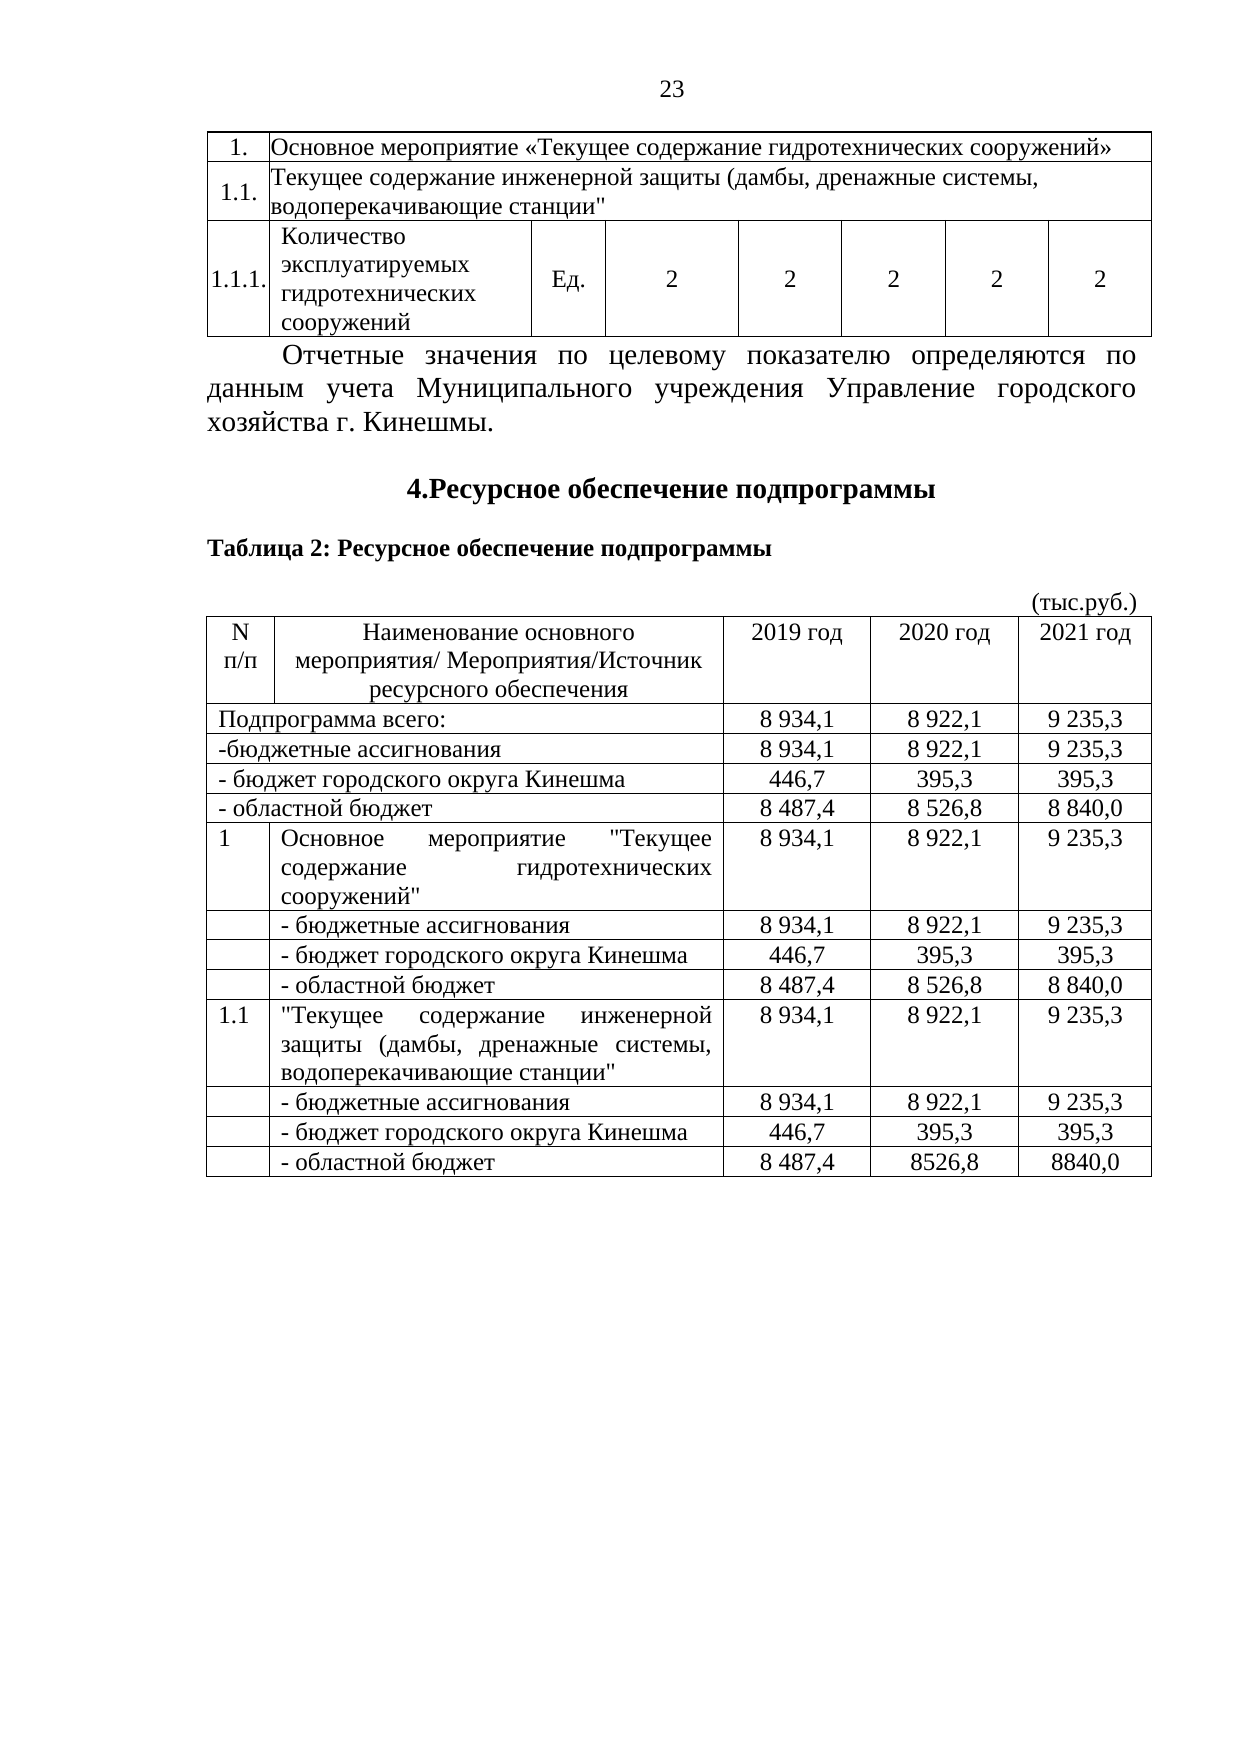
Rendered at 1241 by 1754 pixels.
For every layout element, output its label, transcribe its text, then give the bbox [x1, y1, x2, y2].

table_cell [207, 940, 269, 969]
table_cell - бюджет городского округа Кинешма [207, 764, 723, 792]
table_cell "Текущее содержание инженерной защиты (дамбы, дренажные системы, водоперекачивающие станции" [270, 1000, 723, 1086]
table_cell 8 934,1 [724, 704, 870, 733]
table_cell 9 235,3 [1019, 911, 1151, 939]
table_cell 8 934,1 [724, 911, 870, 939]
table_cell 8 934,1 [724, 1000, 870, 1086]
table_cell [207, 1147, 269, 1176]
table_cell 395,3 [871, 1117, 1018, 1146]
table_cell - областной бюджет [270, 1147, 723, 1176]
table_header 2021 год [1019, 617, 1151, 703]
text Таблица 2: Ресурсное обеспечение подпрограммы [207, 533, 1136, 562]
table_cell 9 235,3 [1019, 704, 1151, 733]
table_cell 8 922,1 [871, 704, 1018, 733]
table_cell 1 [207, 823, 269, 909]
table_cell 9 235,3 [1019, 734, 1151, 763]
table_cell 1.1. [208, 162, 269, 220]
table_cell -бюджетные ассигнования [207, 734, 723, 763]
table_cell 9 235,3 [1019, 1000, 1151, 1086]
table_cell 9 235,3 [1019, 823, 1151, 909]
table_header Наименование основного мероприятия/ Мероприятия/Источник ресурсного обеспечения [275, 617, 723, 703]
table_cell 2 [1049, 221, 1151, 336]
table_cell 1. [208, 133, 269, 161]
table_cell Подпрограмма всего: [207, 704, 723, 733]
table_cell 8 487,4 [724, 1147, 870, 1176]
table_cell Количество эксплуатируемых гидротехнических сооружений [270, 221, 531, 336]
table_cell Ед. [532, 221, 605, 336]
table_cell Основное мероприятие «Текущее содержание гидротехнических сооружений» [270, 133, 1151, 161]
table_cell 9 235,3 [1019, 1087, 1151, 1116]
table_cell - областной бюджет [207, 794, 723, 822]
table_cell 8 922,1 [871, 1087, 1018, 1116]
table_cell 8 934,1 [724, 1087, 870, 1116]
table_cell 8 934,1 [724, 734, 870, 763]
text 4.Ресурсное обеспечение подпрограммы [207, 471, 1136, 504]
table_cell - областной бюджет [270, 970, 723, 999]
table_cell 2 [606, 221, 738, 336]
table_cell 1.1 [207, 1000, 269, 1086]
table_cell 395,3 [1019, 940, 1151, 969]
table_cell 8840,0 [1019, 1147, 1151, 1176]
table_cell 8 922,1 [871, 734, 1018, 763]
table_cell - бюджетные ассигнования [270, 1087, 723, 1116]
table_cell 8 487,4 [724, 794, 870, 822]
table_cell 8 840,0 [1019, 970, 1151, 999]
table_cell 2 [739, 221, 841, 336]
table_cell - бюджет городского округа Кинешма [270, 940, 723, 969]
table_cell 395,3 [1019, 764, 1151, 792]
table_cell [207, 1117, 269, 1146]
table_cell 8 922,1 [871, 911, 1018, 939]
table_cell 395,3 [871, 764, 1018, 792]
table_cell [207, 911, 269, 939]
table_cell 2 [842, 221, 945, 336]
table_cell [207, 970, 269, 999]
table_cell 2 [946, 221, 1048, 336]
text (тыс.руб.) [207, 587, 1137, 616]
table_cell 1.1.1. [208, 221, 269, 336]
table_cell - бюджет городского округа Кинешма [270, 1117, 723, 1146]
table_cell 8526,8 [871, 1147, 1018, 1176]
table_cell Текущее содержание инженерной защиты (дамбы, дренажные системы, водоперекачивающие станции" [270, 162, 1151, 220]
table_cell 446,7 [724, 1117, 870, 1146]
table_cell Основное мероприятие "Текущее содержание гидротехнических сооружений" [270, 823, 723, 909]
table_header N п/п [207, 617, 274, 703]
text Отчетные значения по целевому показателю определяются по данным учета Муниципального учреждения Управление городского хозяйства г. Кинешмы. [207, 337, 1137, 437]
table_cell 446,7 [724, 940, 870, 969]
table_cell 395,3 [871, 940, 1018, 969]
table_cell 8 922,1 [871, 823, 1018, 909]
table_cell - бюджетные ассигнования [270, 911, 723, 939]
table_header 2019 год [724, 617, 870, 703]
table_cell 8 922,1 [871, 1000, 1018, 1086]
table_cell 446,7 [724, 764, 870, 792]
table_cell 8 934,1 [724, 823, 870, 909]
table_header 2020 год [871, 617, 1018, 703]
table_cell 8 487,4 [724, 970, 870, 999]
table_cell 395,3 [1019, 1117, 1151, 1146]
table_cell 8 526,8 [871, 970, 1018, 999]
table_cell 8 840,0 [1019, 794, 1151, 822]
table_cell 8 526,8 [871, 794, 1018, 822]
table_cell [207, 1087, 269, 1116]
